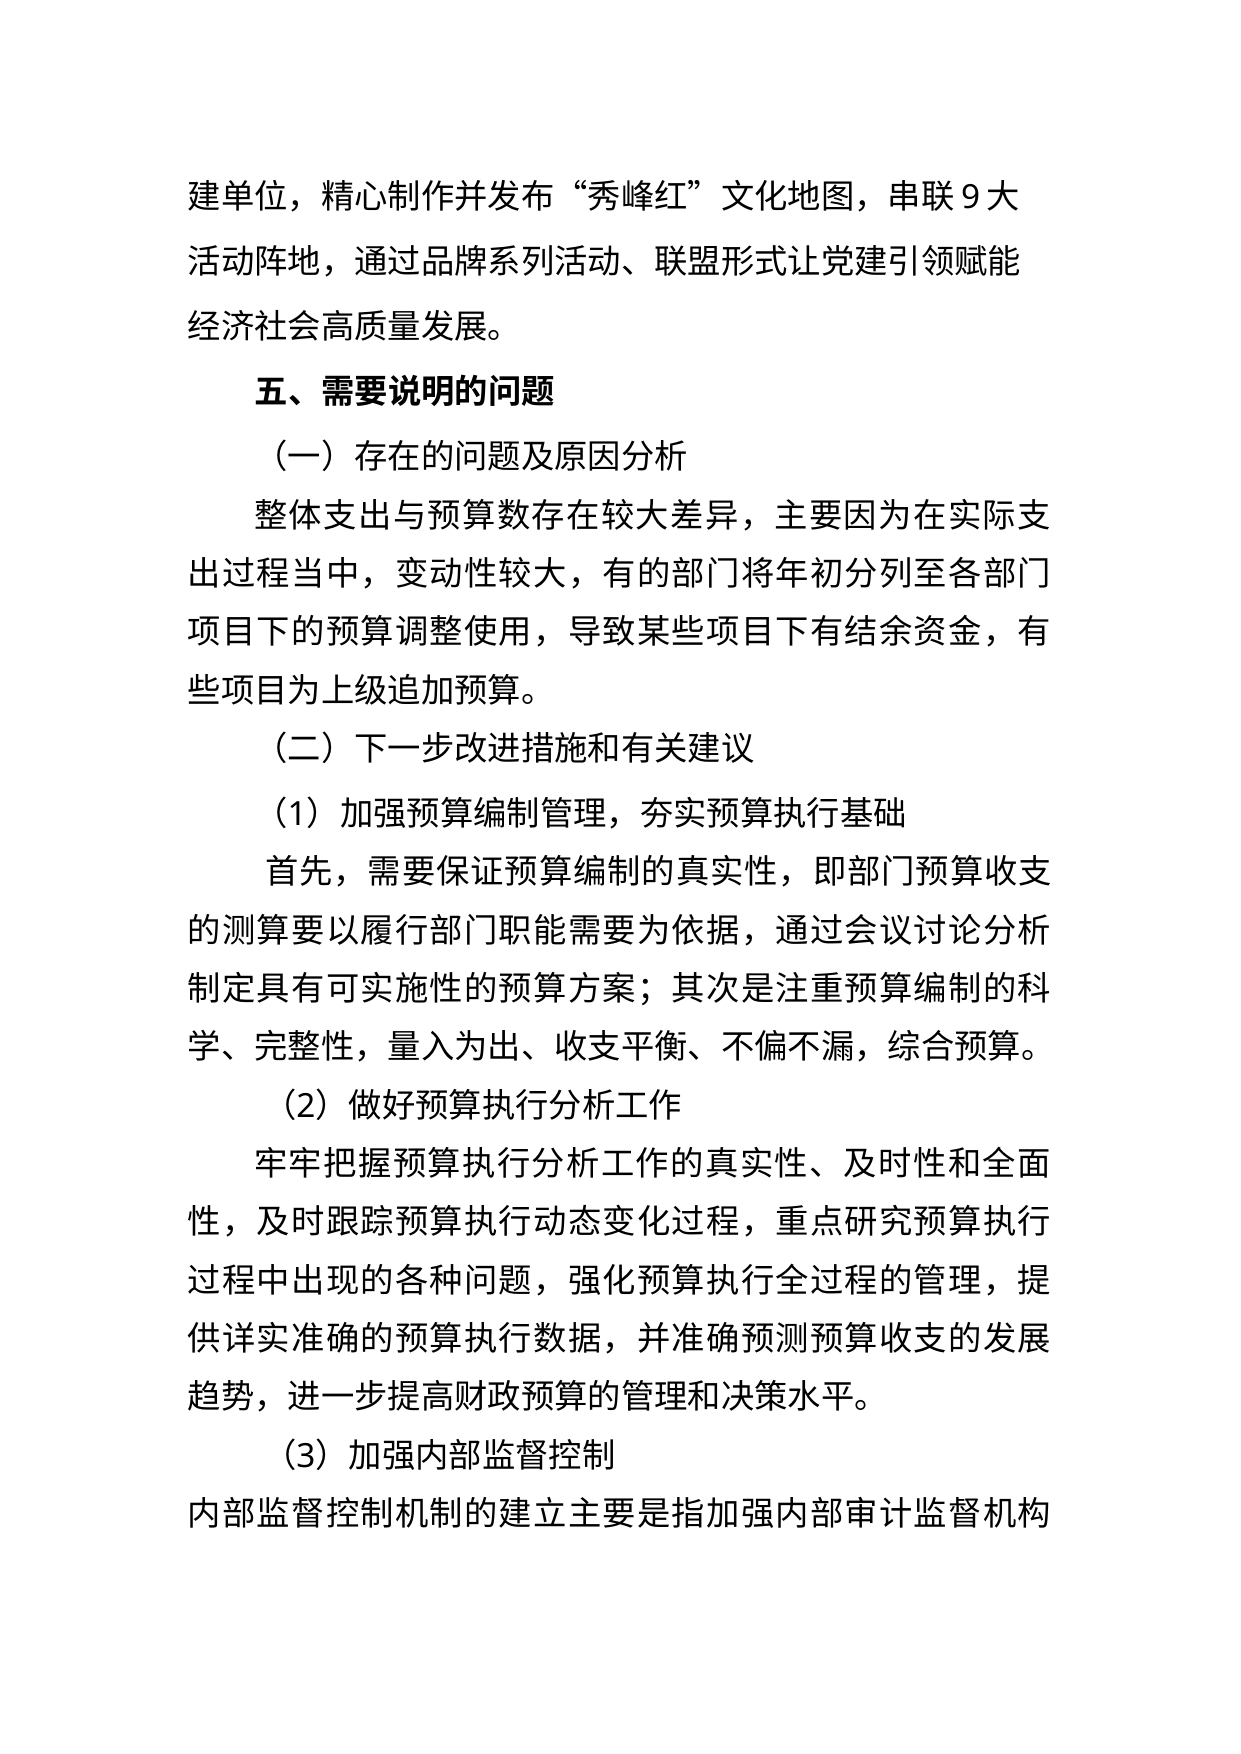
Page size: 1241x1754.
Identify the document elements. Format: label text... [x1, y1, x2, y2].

text （1）加强预算编制管理，夯实预算执行基础 [187, 779, 1053, 837]
text （一）存在的问题及原因分析 [187, 422, 1053, 480]
text 牢牢把握预算执行分析工作的真实性、及时性和全面性，及时跟踪预算执行动态变化过程，重点研究预算执行过程中出现的各种问题，强化预算执行全过程的管理，提供详实准确的预算执行数据，并准确预测预算收支的发展趋势，进一步提高财政预算的管理和决策水平。 [187, 1129, 1053, 1420]
text 五、需要说明的问题 [187, 357, 1053, 422]
text （3）加强内部监督控制 [187, 1420, 1053, 1479]
text 整体支出与预算数存在较大差异，主要因为在实际支出过程当中，变动性较大，有的部门将年初分列至各部门项目下的预算调整使用，导致某些项目下有结余资金，有些项目为上级追加预算。 [187, 480, 1053, 714]
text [187, 1479, 1053, 1544]
text （2）做好预算执行分析工作 [187, 1070, 1053, 1129]
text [187, 162, 1053, 357]
text 首先，需要保证预算编制的真实性，即部门预算收支的测算要以履行部门职能需要为依据，通过会议讨论分析制定具有可实施性的预算方案；其次是注重预算编制的科学、完整性，量入为出、收支平衡、不偏不漏，综合预算。 [187, 837, 1053, 1070]
text （二）下一步改进措施和有关建议 [187, 714, 1053, 779]
